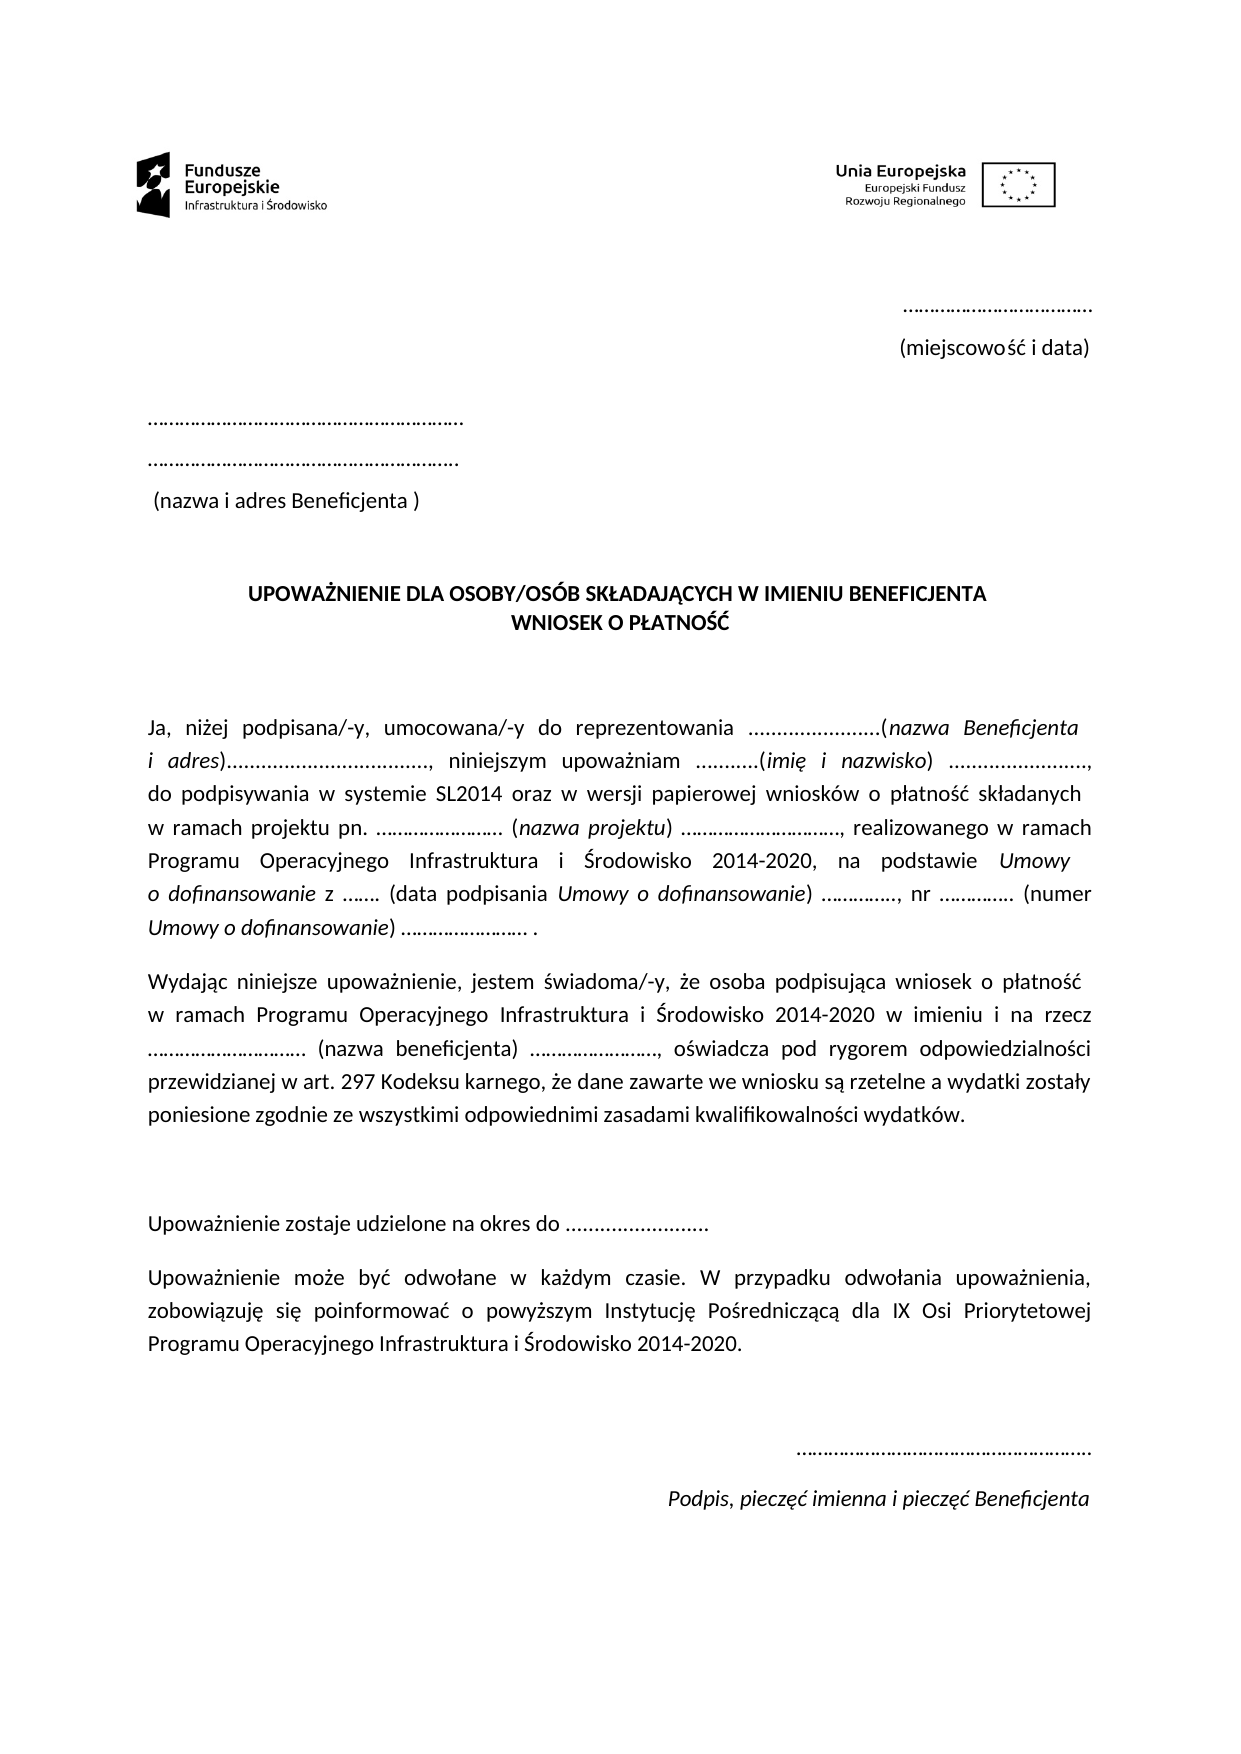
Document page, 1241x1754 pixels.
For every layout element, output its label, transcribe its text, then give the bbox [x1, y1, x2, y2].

text ……………………………… [221, 291, 1093, 319]
text Podpis, pieczęć imienna i pieczęć Beneficjenta [648, 1484, 1093, 1512]
text (nazwa i adres Beneficjenta ) [148, 487, 1093, 514]
text Wydając niniejsze upoważnienie, jestem świadoma/-y, że osoba podpisująca wniosek o płatność w ramach Programu Operacyjnego Infrastruktura i Środowisko 2014-2020 w imieniu i na rzecz ………………………… (nazwa beneficjenta) ……………………, oświadcza pod rygorem odpowiedzialności przewidzianej w art. 297 Kodeksu karnego, że dane zawarte we wniosku są rzetelne a wydatki zostały poniesione zgodnie ze wszystkimi odpowiednimi zasadami kwalifikowalności wydatków. [148, 963, 1093, 1129]
picture [820, 147, 1072, 222]
text …………………………………………………… [148, 403, 1093, 431]
text Upoważnienie może być odwołane w każdym czasie. W przypadku odwołania upoważnienia, zobowiązuję się poinformować o powyższym Instytucję Pośredniczącą dla IX Osi Priorytetowej Programu Operacyjnego Infrastruktura i Środowisko 2014-2020. [148, 1258, 1093, 1358]
text ………………………………………………….. [148, 444, 1093, 473]
text ……………………………………………….. [148, 1433, 1093, 1462]
text Upoważnienie zostaje udzielone na okres do ......................... [148, 1204, 1093, 1238]
text (miejscowość i data) [148, 333, 1093, 361]
text UPOWAŻNIENIE DLA OSOBY/OSÓB SKŁADAJĄCYCH W IMIENIU BENEFICJENTA WNIOSEK O PŁATNOŚĆ [148, 579, 1093, 636]
text Ja, niżej podpisana/-y, umocowana/-y do reprezentowania .......................(nazwa Beneficjenta i adres)..................................., niniejszym upoważniam ...........(imię i nazwisko) ........................, do podpisywania w systemie SL2014 oraz w wersji papierowej wniosków o płatność składanych w ramach projektu pn. …………………… (nazwa projektu) …………………………, realizowanego w ramach Programu Operacyjnego Infrastruktura i Środowisko 2014-2020, na podstawie Umowy o dofinansowanie z ……. (data podpisania Umowy o dofinansowanie) ………….., nr ………….. (numer Umowy o dofinansowanie) …………………… . [148, 708, 1093, 942]
picture [120, 135, 343, 234]
